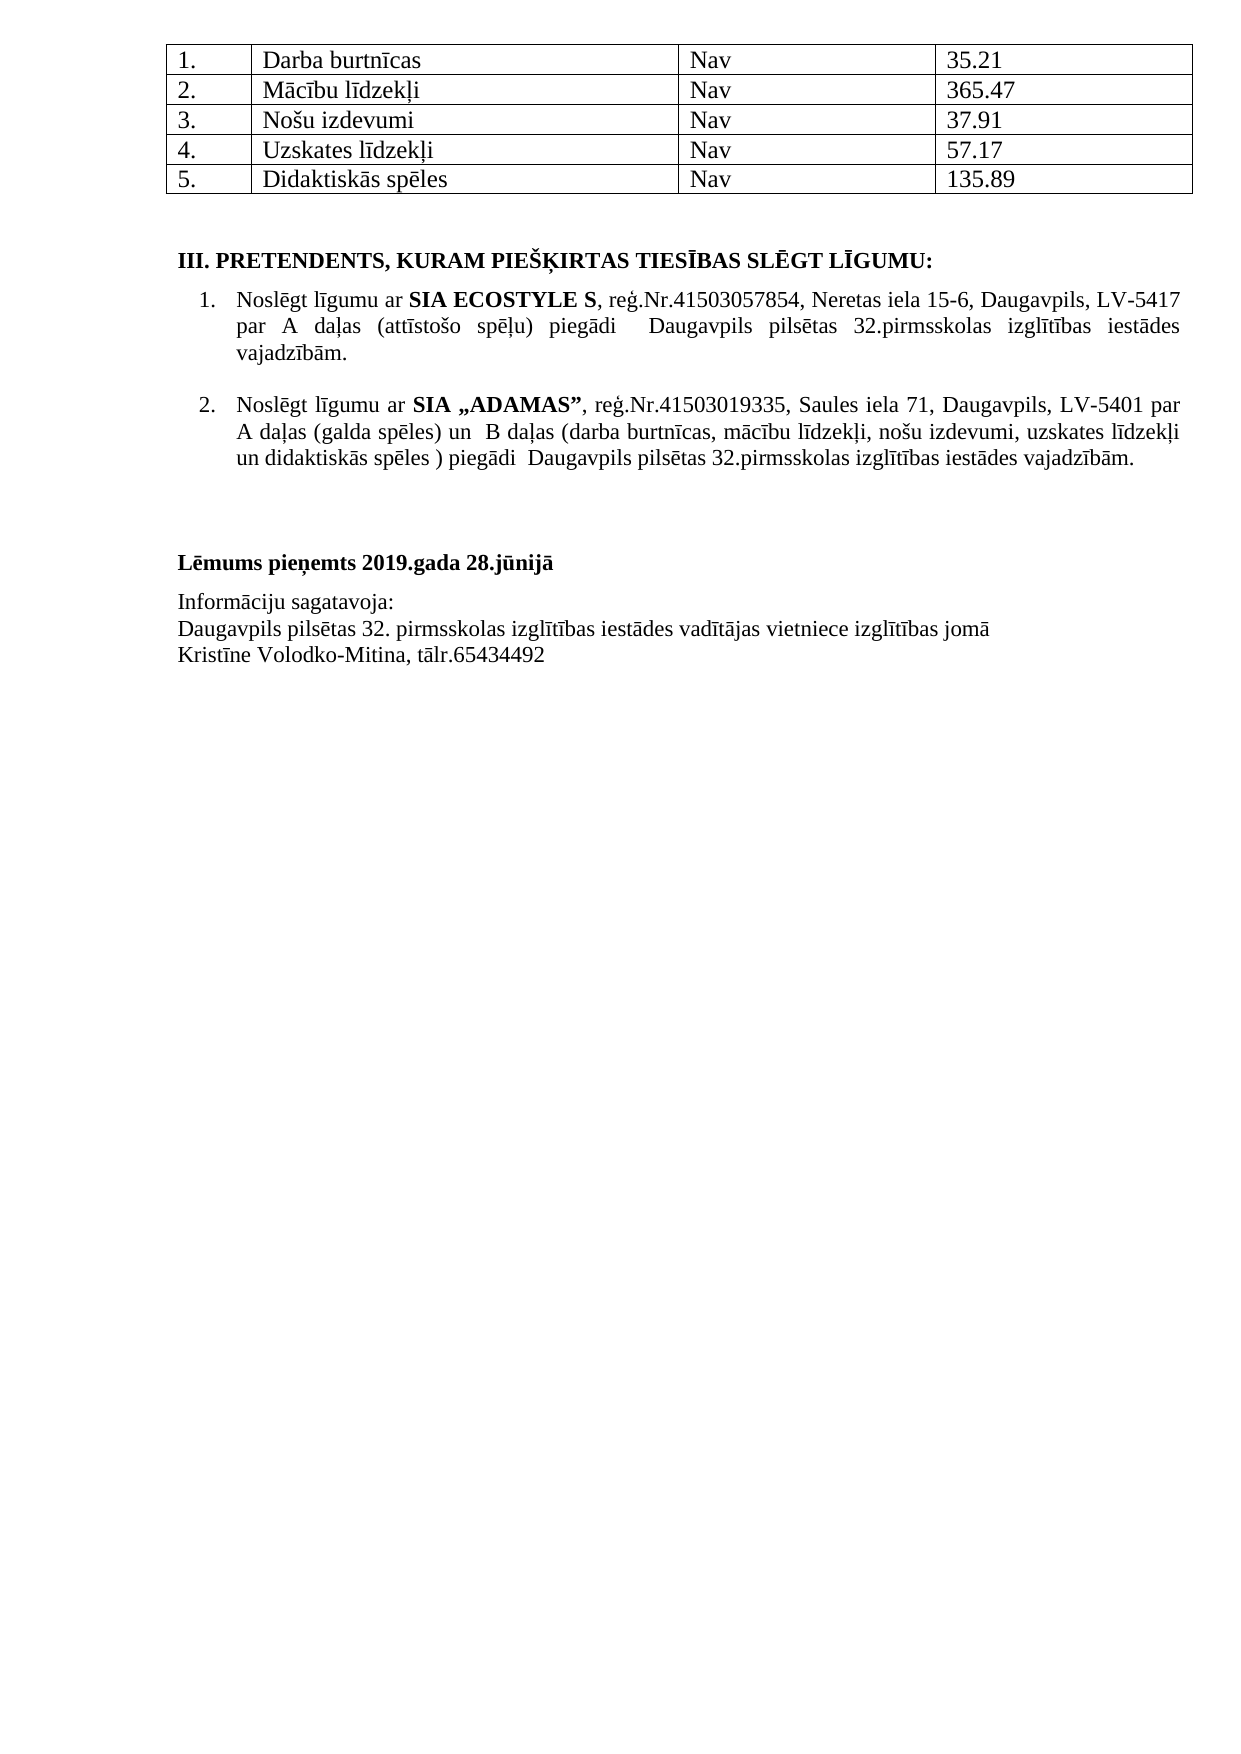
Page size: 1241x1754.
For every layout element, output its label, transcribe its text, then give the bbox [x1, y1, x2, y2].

table_cell 1. [167, 45, 251, 74]
table_cell Uzskates līdzekļi [252, 135, 678, 163]
table_cell 57.17 [936, 135, 1192, 163]
text Lēmums pieņemts 2019.gada 28.jūnijā [177, 549, 1181, 576]
list Noslēgt līgumu ar SIA ECOSTYLE S, reģ.Nr.41503057854, Neretas iela 15-6, Daugavpils, LV-5417 par A daļas (attīstošo spēļu) piegādi Daugavpils pilsētas 32.pirmsskolas izglītības iestādes vajadzībām. [199, 286, 1181, 365]
table_cell 4. [167, 135, 251, 163]
table_cell Mācību līdzekļi [252, 75, 678, 104]
table_cell 37.91 [936, 105, 1192, 134]
table_cell Nošu izdevumi [252, 105, 678, 134]
table_cell Darba burtnīcas [252, 45, 678, 74]
table_cell 3. [167, 105, 251, 134]
text Kristīne Volodko-Mitina, tālr.65434492 [177, 641, 1181, 667]
table_cell Didaktiskās spēles [252, 165, 678, 193]
text Daugavpils pilsētas 32. pirmsskolas izglītības iestādes vadītājas vietniece izglītības jomā [177, 615, 1181, 641]
list Noslēgt līgumu ar SIA „ADAMAS”, reģ.Nr.41503019335, Saules iela 71, Daugavpils, LV-5401 par A daļas (galda spēles) un B daļas (darba burtnīcas, mācību līdzekļi, nošu izdevumi, uzskates līdzekļi un didaktiskās spēles ) piegādi Daugavpils pilsētas 32.pirmsskolas izglītības iestādes vajadzībām. [199, 391, 1181, 470]
table_cell 5. [167, 165, 251, 193]
text III. PRETENDENTS, KURAM PIEŠĶIRTAS TIESĪBAS SLĒGT LĪGUMU: [177, 247, 1181, 273]
table_cell Nav [679, 45, 935, 74]
text Informāciju sagatavoja: [177, 588, 1181, 615]
table_cell 35.21 [936, 45, 1192, 74]
table_cell 365.47 [936, 75, 1192, 104]
table_cell Nav [679, 135, 935, 163]
table_cell Nav [679, 105, 935, 134]
table_cell Nav [679, 75, 935, 104]
table_cell Nav [679, 165, 935, 193]
table_cell 135.89 [936, 165, 1192, 193]
table_cell 2. [167, 75, 251, 104]
